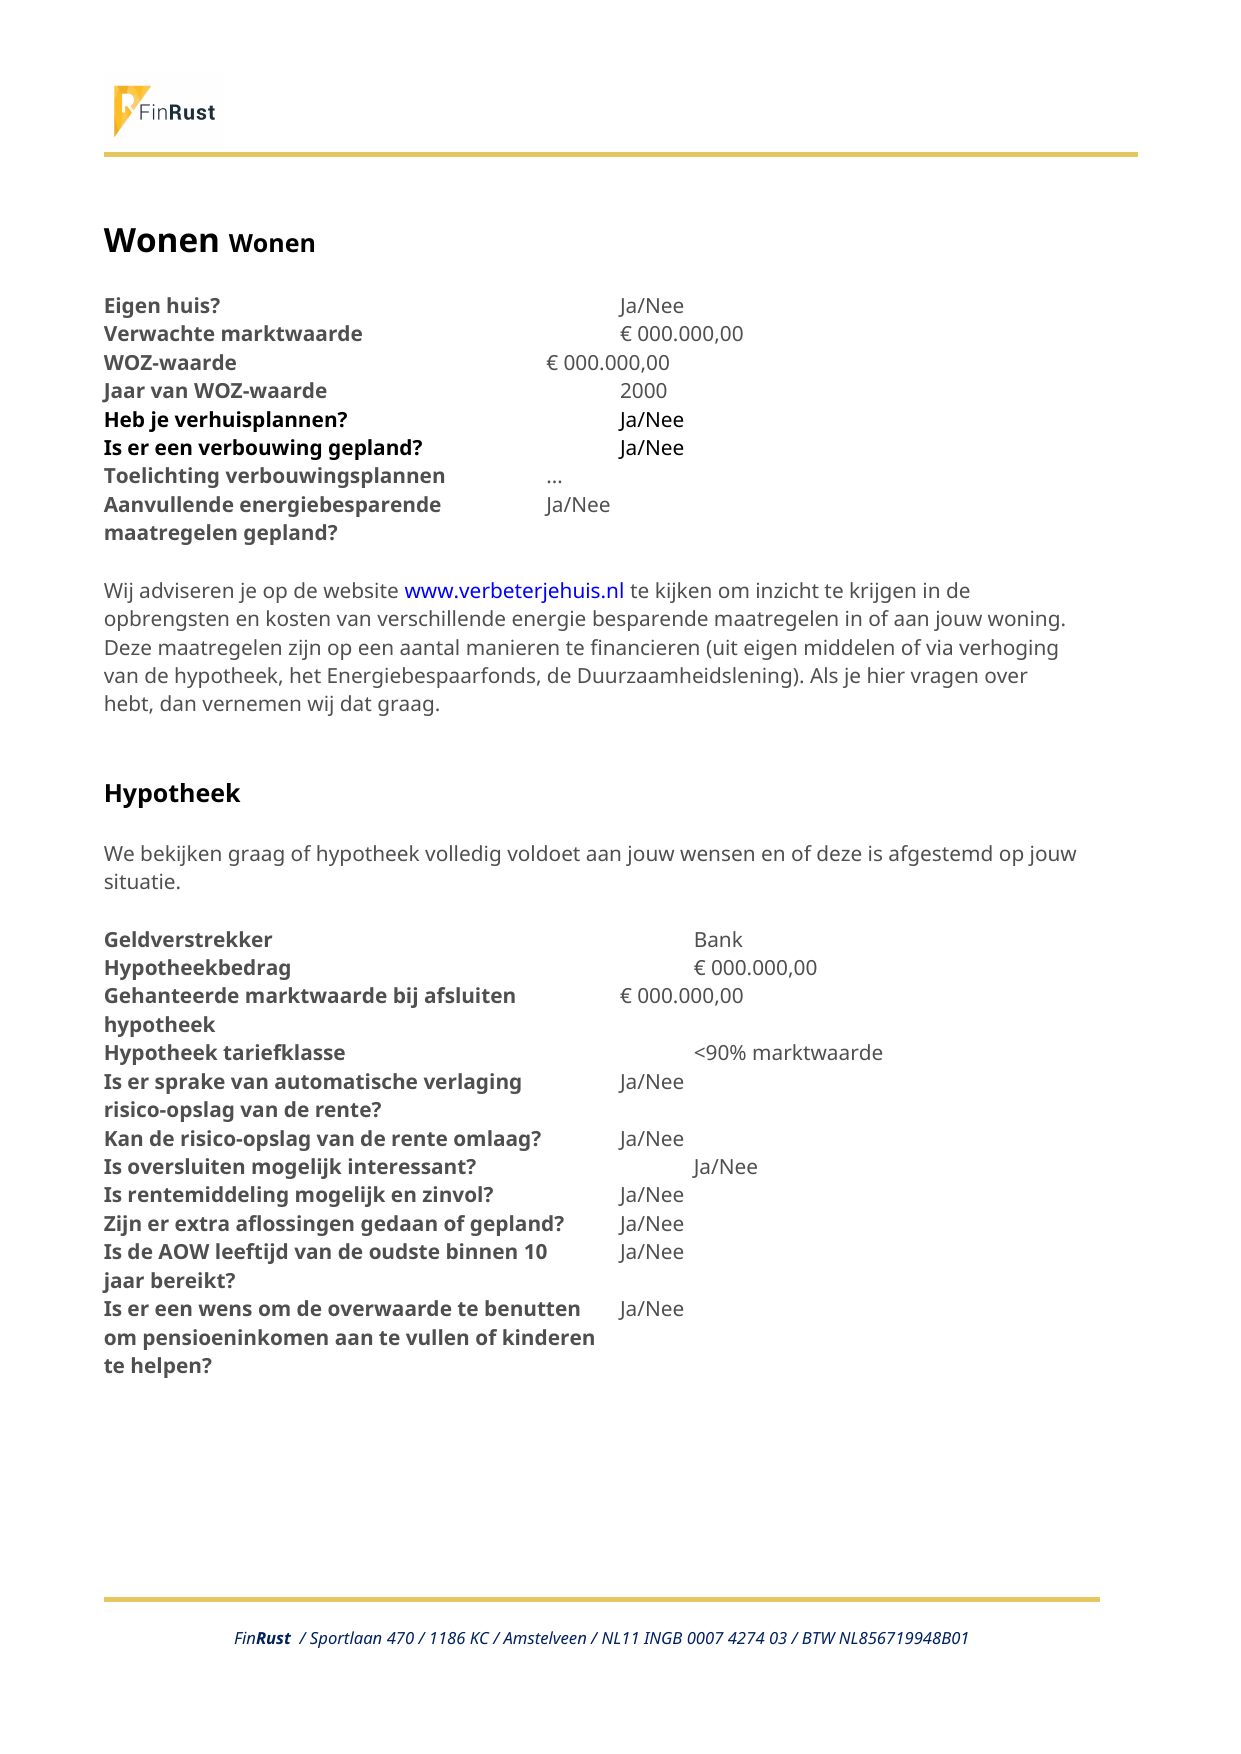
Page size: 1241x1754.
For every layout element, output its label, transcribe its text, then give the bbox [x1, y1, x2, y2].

picture [103, 73, 226, 150]
text Aanvullende energiebesparende Ja/Nee [103, 490, 1138, 518]
text van de hypotheek, het Energiebespaarfonds, de Duurzaamheidslening). Als je hier vragen over [103, 661, 1138, 689]
text Hypotheek [103, 776, 1138, 810]
text hypotheek Hypotheek tariefklasse <90% marktwaarde Is er sprake van automatische verlaging Ja/Nee [103, 1010, 1138, 1095]
text Wonen Wonen [103, 216, 1138, 262]
text WOZ-waarde € 000.000,00 Jaar van WOZ-waarde 2000 Heb je verhuisplannen? Ja/Nee Is er een verbouwing gepland? Ja/Nee [103, 348, 1138, 462]
text Deze maatregelen zijn op een aantal manieren te financieren (uit eigen middelen of via verhoging [103, 633, 1138, 661]
text Wij adviseren je op de website www.verbeterjehuis.nl te kijken om inzicht te krijgen in de [103, 576, 1138, 604]
text jaar bereikt? Is er een wens om de overwaarde te benutten Ja/Nee [103, 1266, 1138, 1323]
text Toelichting verbouwingsplannen … [103, 462, 1138, 490]
text Is oversluiten mogelijk interessant? Ja/Nee Is rentemiddeling mogelijk en zinvol? Ja/Nee Zijn er extra aflossingen gedaan of gepland? Ja/Nee Is de AOW leeftijd van de oudste binnen 10 Ja/Nee [103, 1152, 1138, 1266]
text risico-opslag van de rente? Kan de risico-opslag van de rente omlaag? Ja/Nee [103, 1095, 1138, 1152]
text maatregelen gepland? [103, 518, 1138, 547]
text hebt, dan vernemen wij dat graag. [103, 689, 1138, 718]
text om pensioeninkomen aan te vullen of kinderen [103, 1323, 1138, 1351]
text te helpen? [103, 1351, 1138, 1380]
text We bekijken graag of hypotheek volledig voldoet aan jouw wensen en of deze is afgestemd op jouw situatie. [103, 839, 1138, 896]
text opbrengsten en kosten van verschillende energie besparende maatregelen in of aan jouw woning. [103, 604, 1138, 633]
text Eigen huis? Ja/Nee Verwachte marktwaarde € 000.000,00 [103, 291, 1138, 348]
text Geldverstrekker Bank Hypotheekbedrag € 000.000,00 Gehanteerde marktwaarde bij afsluiten € 000.000,00 [103, 925, 1138, 1010]
